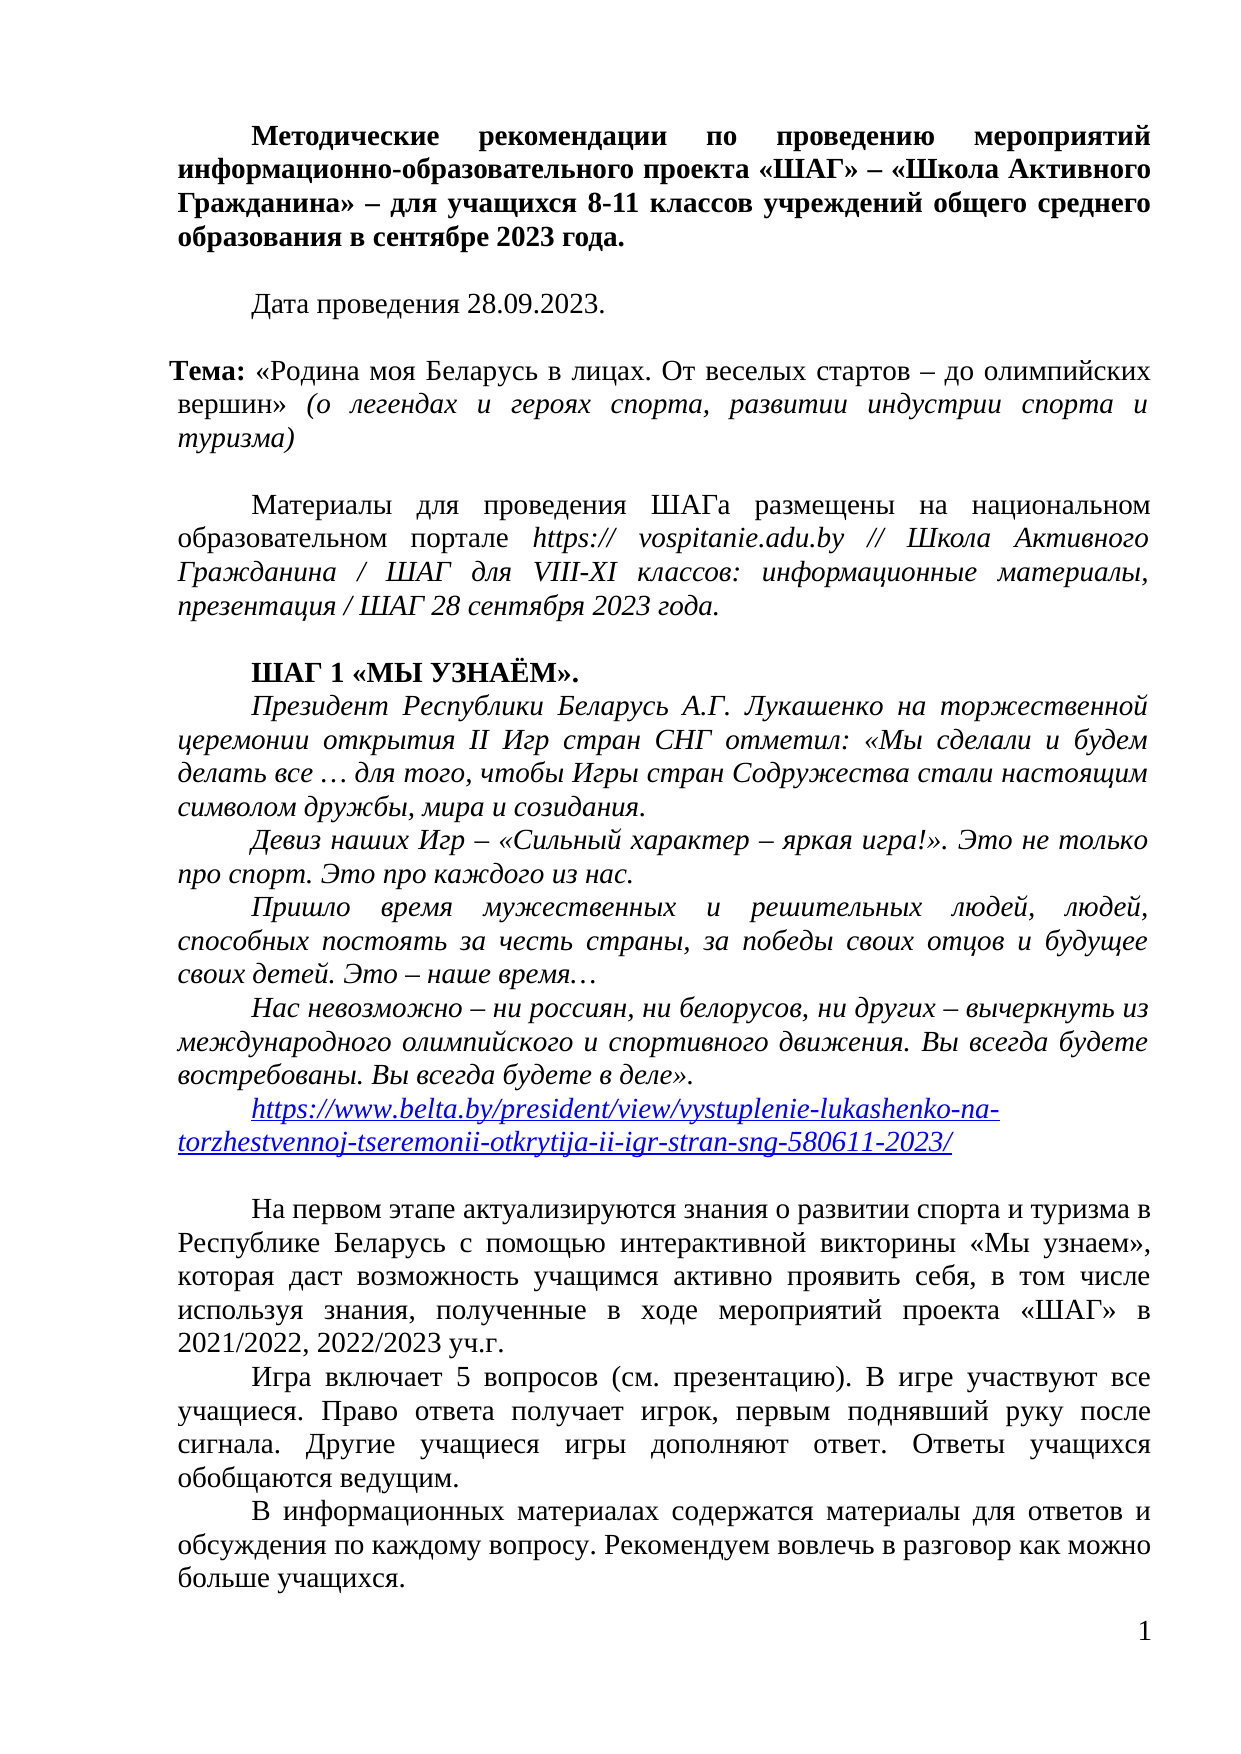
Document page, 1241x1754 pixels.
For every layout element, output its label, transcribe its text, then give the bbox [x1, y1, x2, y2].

text Игра включает 5 вопросов (см. презентацию). В игре участвуют все учащиеся. Право ответа получает игрок, первым поднявший руку после сигнала. Другие учащиеся игры дополняют ответ. Ответы учащихся обобщаются ведущим. [177, 1359, 1152, 1426]
text Тема: «Родина моя Беларусь в лицах. От веселых стартов – до олимпийских вершин» (о легендах и героях спорта, развитии индустрии спорта и туризма) [169, 353, 1152, 453]
text Игра включает 5 вопросов (см. презентацию). В игре участвуют все учащиеся. Право ответа получает игрок, первым поднявший руку после сигнала. Другие учащиеся игры дополняют ответ. Ответы учащихся обобщаются ведущим. [177, 1426, 1152, 1493]
text Нас невозможно – ни россиян, ни белорусов, ни других – вычеркнуть из международного олимпийского и спортивного движения. Вы всегда будете востребованы. Вы всегда будете в деле». [177, 990, 1152, 1091]
text https://www.belta.by/president/view/vystuplenie-lukashenko-na-torzhestvennoj-tseremonii-otkrytija-ii-igr-stran-sng-580611-2023/ [177, 1091, 1152, 1158]
text В информационных материалах содержатся материалы для ответов и обсуждения по каждому вопросу. Рекомендуем вовлечь в разговор как можно больше учащихся. [177, 1493, 1152, 1594]
text Девиз наших Игр – «Сильный характер – яркая игра!». Это не только про спорт. Это про каждого из нас. [177, 822, 1152, 889]
text ШАГ 1 «МЫ УЗНАЁМ». [177, 655, 1152, 688]
text Пришло время мужественных и решительных людей, людей, способных постоять за честь страны, за победы своих отцов и будущее своих детей. Это – наше время… [177, 889, 1152, 990]
subtitle Материалы для проведения ШАГа размещены на национальном образовательном портале https:// vospitanie.adu.by // Школа Активного Гражданина / ШАГ для VIII-XI классов: информационные материалы, презентация / ШАГ 28 сентября 2023 года. [177, 487, 1152, 621]
subtitle Дата проведения 28.09.2023. [177, 286, 1152, 319]
text На первом этапе актуализируются знания о развитии спорта и туризма в Республике Беларусь с помощью интерактивной викторины «Мы узнаем», которая даст возможность учащимся активно проявить себя, в том числе используя знания, полученные в ходе мероприятий проекта «ШАГ» в 2021/2022, 2022/2023 уч.г. [177, 1191, 1152, 1359]
subtitle Методические рекомендации по проведению мероприятий информационно-образовательного проекта «ШАГ» – «Школа Активного Гражданина» – для учащихся 8-11 классов учреждений общего среднего образования в сентябре 2023 года. [177, 118, 1152, 252]
text Президент Республики Беларусь А.Г. Лукашенко на торжественной церемонии открытия II Игр стран СНГ отметил: «Мы сделали и будем делать все … для того, чтобы Игры стран Содружества стали настоящим символом дружбы, мира и созидания. [177, 688, 1152, 822]
